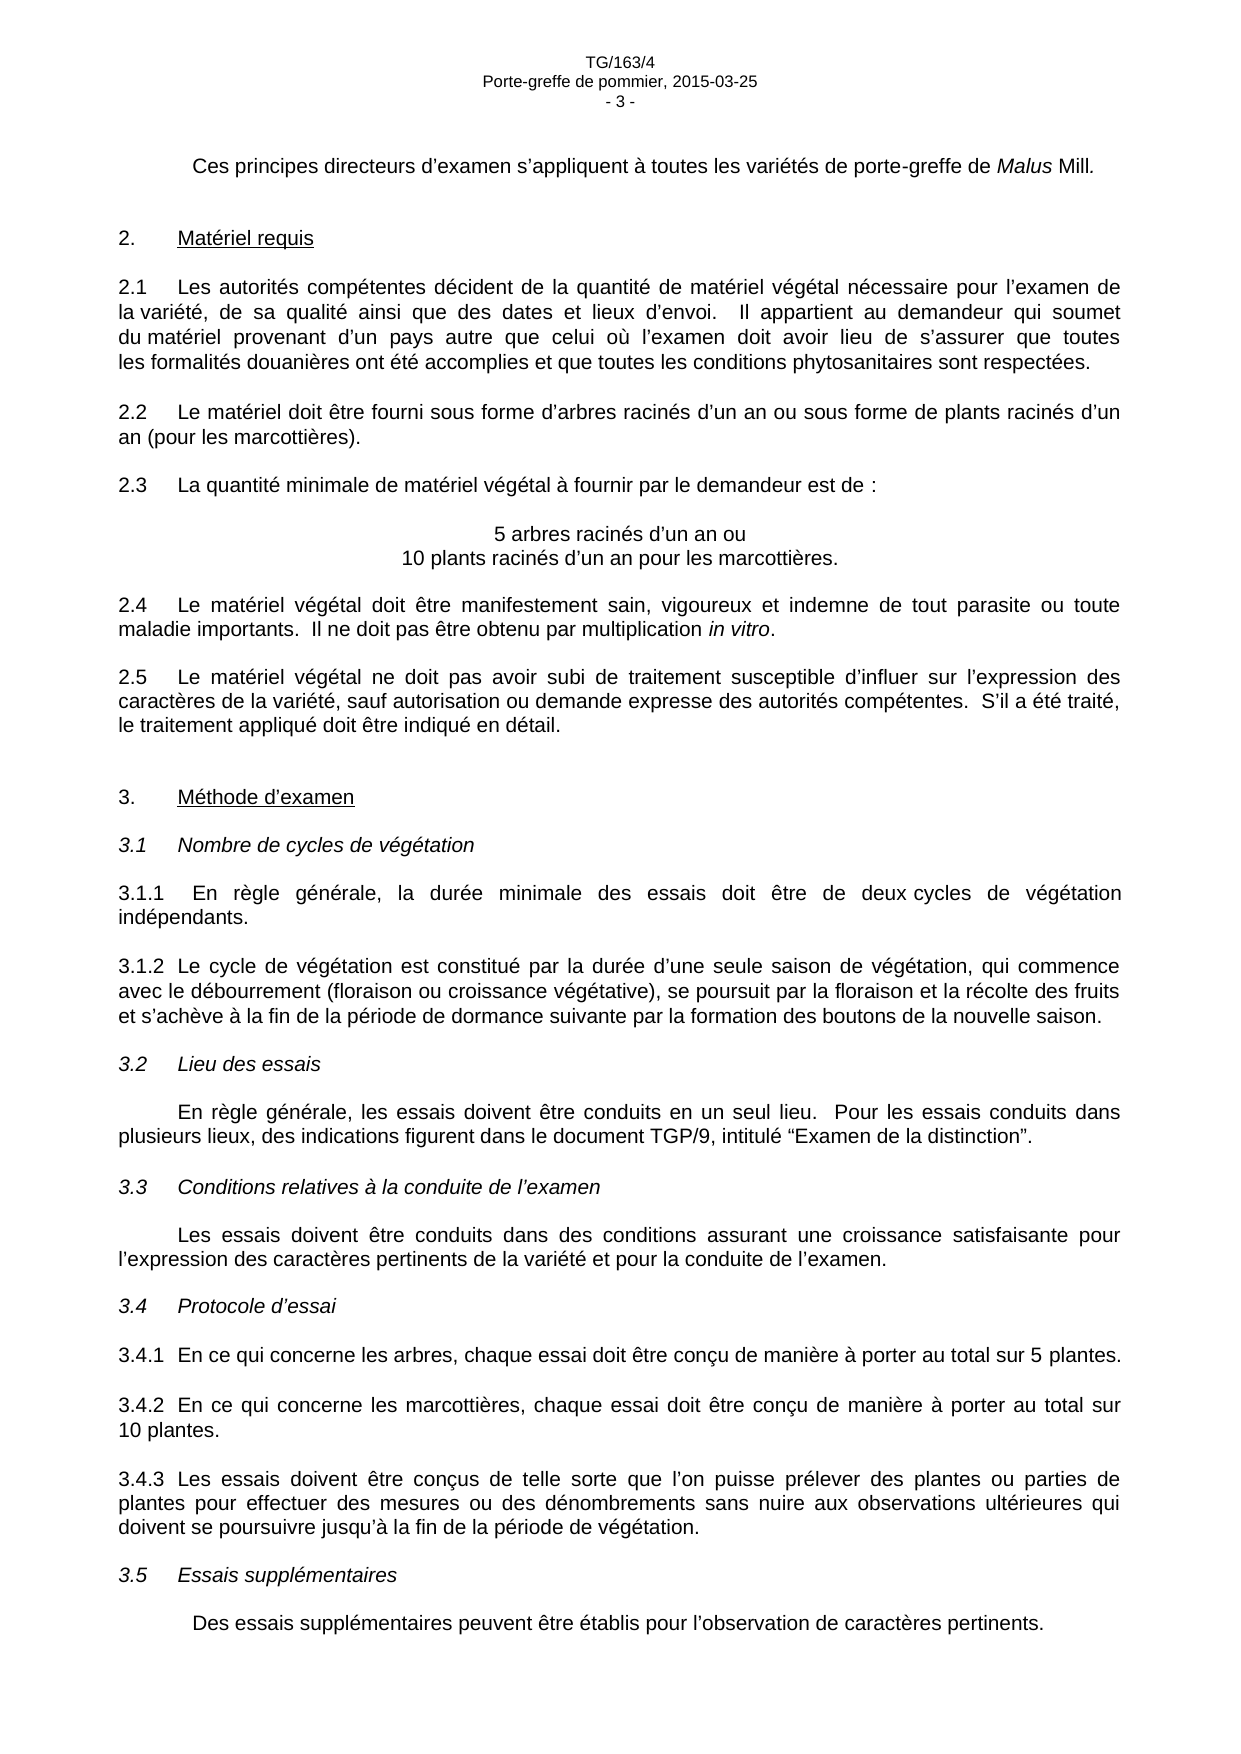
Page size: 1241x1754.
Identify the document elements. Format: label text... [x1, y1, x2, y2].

text 2.2 Le matériel doit être fourni sous forme d’arbres racinés d’un an ou sous forme de plants racinés d’un an (pour les marcottières). [118, 398, 1122, 448]
text 3.1.2 Le cycle de végétation est constitué par la durée d’une seule saison de végétation, qui commence avec le débourrement (floraison ou croissance végétative), se poursuit par la floraison et la récolte des fruits et s’achève à la fin de la période de dormance suivante par la formation des boutons de la nouvelle saison. [118, 953, 1122, 1028]
subtitle 3.1 Nombre de cycles de végétation [118, 833, 1122, 857]
subtitle Matériel requis [118, 226, 1122, 249]
text 5 arbres racinés d’un an ou [118, 520, 1122, 545]
text 10 plants racinés d’un an pour les marcottières. [118, 545, 1122, 569]
subtitle 3.5 Essais supplémentaires [118, 1563, 1122, 1587]
text En règle générale, les essais doivent être conduits en un seul lieu. Pour les essais conduits dans plusieurs lieux, des indications figurent dans le document TGP/9, intitulé “Examen de la distinction”. [118, 1099, 1122, 1147]
text Des essais supplémentaires peuvent être établis pour l’observation de caractères pertinents. [118, 1611, 1122, 1635]
text Ces principes directeurs d’examen s’appliquent à toutes les variétés de porte-greffe de Malus Mill. [118, 154, 1122, 178]
text 2.1 Les autorités compétentes décident de la quantité de matériel végétal nécessaire pour l’examen de la variété, de sa qualité ainsi que des dates et lieux d’envoi. Il appartient au demandeur qui soumet du matériel provenant d’un pays autre que celui où l’examen doit avoir lieu de s’assurer que toutes les formalités douanières ont été accomplies et que toutes les conditions phytosanitaires sont respectées. [118, 273, 1122, 373]
subtitle 3.3 Conditions relatives à la conduite de l’examen [118, 1174, 1122, 1198]
subtitle 3.4 Protocole d’essai [118, 1294, 1122, 1318]
text Les essais doivent être conduits dans des conditions assurant une croissance satisfaisante pour l’expression des caractères pertinents de la variété et pour la conduite de l’examen. [118, 1222, 1122, 1270]
text 3.4.1 En ce qui concerne les arbres, chaque essai doit être conçu de manière à porter au total sur 5 plantes. [118, 1342, 1122, 1367]
text 3.4.3 Les essais doivent être conçus de telle sorte que l’on puisse prélever des plantes ou parties de plantes pour effectuer des mesures ou des dénombrements sans nuire aux observations ultérieures qui doivent se poursuivre jusqu’à la fin de la période de végétation. [118, 1467, 1122, 1539]
text 3.4.2 En ce qui concerne les marcottières, chaque essai doit être conçu de manière à porter au total sur 10 plantes. [118, 1392, 1122, 1442]
text 2.3 La quantité minimale de matériel végétal à fournir par le demandeur est de : [118, 472, 1122, 496]
text 3.1.1 En règle générale, la durée minimale des essais doit être de deux cycles de végétation indépendants. [118, 881, 1122, 929]
subtitle 3.2 Lieu des essais [118, 1052, 1122, 1076]
subtitle Méthode d’examen [118, 785, 1122, 809]
text 2.4 Le matériel végétal doit être manifestement sain, vigoureux et indemne de tout parasite ou toute maladie importants. Il ne doit pas être obtenu par multiplication in vitro. [118, 593, 1122, 641]
text 2.5 Le matériel végétal ne doit pas avoir subi de traitement susceptible d’influer sur l’expression des caractères de la variété, sauf autorisation ou demande expresse des autorités compétentes. S’il a été traité, le traitement appliqué doit être indiqué en détail. [118, 665, 1122, 737]
